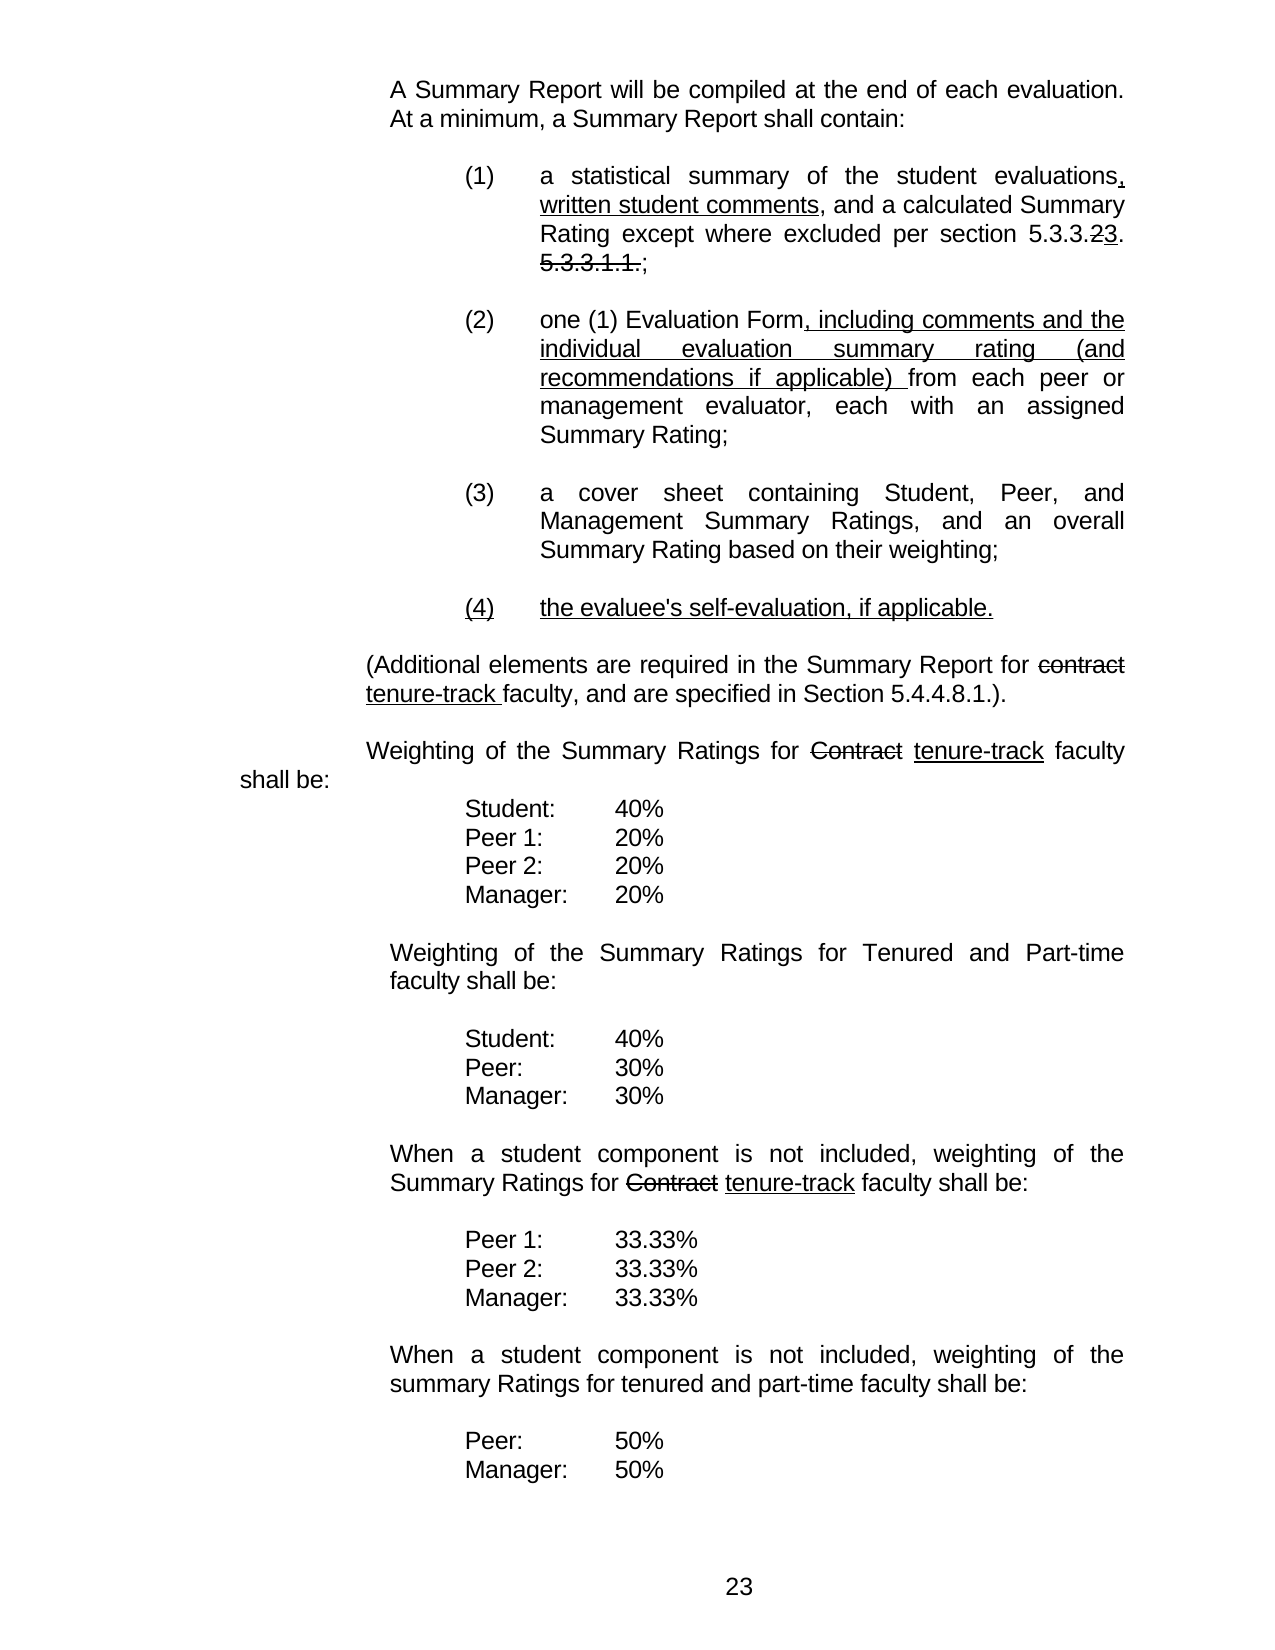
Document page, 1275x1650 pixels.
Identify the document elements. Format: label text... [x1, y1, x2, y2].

text Weighting of the Summary Ratings for Tenured and Part-time faculty shall be: [389, 937, 1125, 995]
text Student: 40% [239, 794, 1125, 822]
text A Summary Report will be compiled at the end of each evaluation. At a minimum, a Summary Report shall contain: [239, 75, 1125, 132]
text Manager: 33.33% [239, 1282, 1125, 1311]
text (Additional elements are required in the Summary Report for contract tenure-track faculty, and are specified in Section 5.4.4.8.1.). [66, 650, 1125, 707]
text (3) a cover sheet containing Student, Peer, and Management Summary Ratings, and an overall Summary Rating based on their weighting; [239, 477, 1125, 564]
text (1) a statistical summary of the student evaluations, written student comments, and a calculated Summary Rating except where excluded per section 5.3.3.23. 5.3.3.1.1.; [239, 161, 1125, 276]
text Peer 1: 33.33% [239, 1225, 1125, 1254]
text When a student component is not included, weighting of the Summary Ratings for Contract tenure-track faculty shall be: [389, 1139, 1125, 1196]
text Weighting of the Summary Ratings for Contract tenure-track faculty shall be: [239, 736, 1125, 794]
text When a student component is not included, weighting of the summary Ratings for tenured and part-time faculty shall be: [389, 1340, 1125, 1397]
text Peer 2: 33.33% [239, 1254, 1125, 1282]
text Student: 40% [239, 1024, 1125, 1052]
text (4) the evaluee's self-evaluation, if applicable. [239, 592, 1125, 621]
text Manager: 30% [239, 1081, 1125, 1110]
text Manager: 20% [239, 880, 1125, 909]
text Manager: 50% [239, 1455, 1125, 1484]
text Peer: 30% [239, 1052, 1125, 1081]
text Peer: 50% [239, 1426, 1125, 1455]
text (2) one (1) Evaluation Form, including comments and the individual evaluation summary rating (and recommendations if applicable) from each peer or management evaluator, each with an assigned Summary Rating; [239, 305, 1125, 449]
text Peer 1: 20% [239, 822, 1125, 851]
text Peer 2: 20% [239, 851, 1125, 880]
